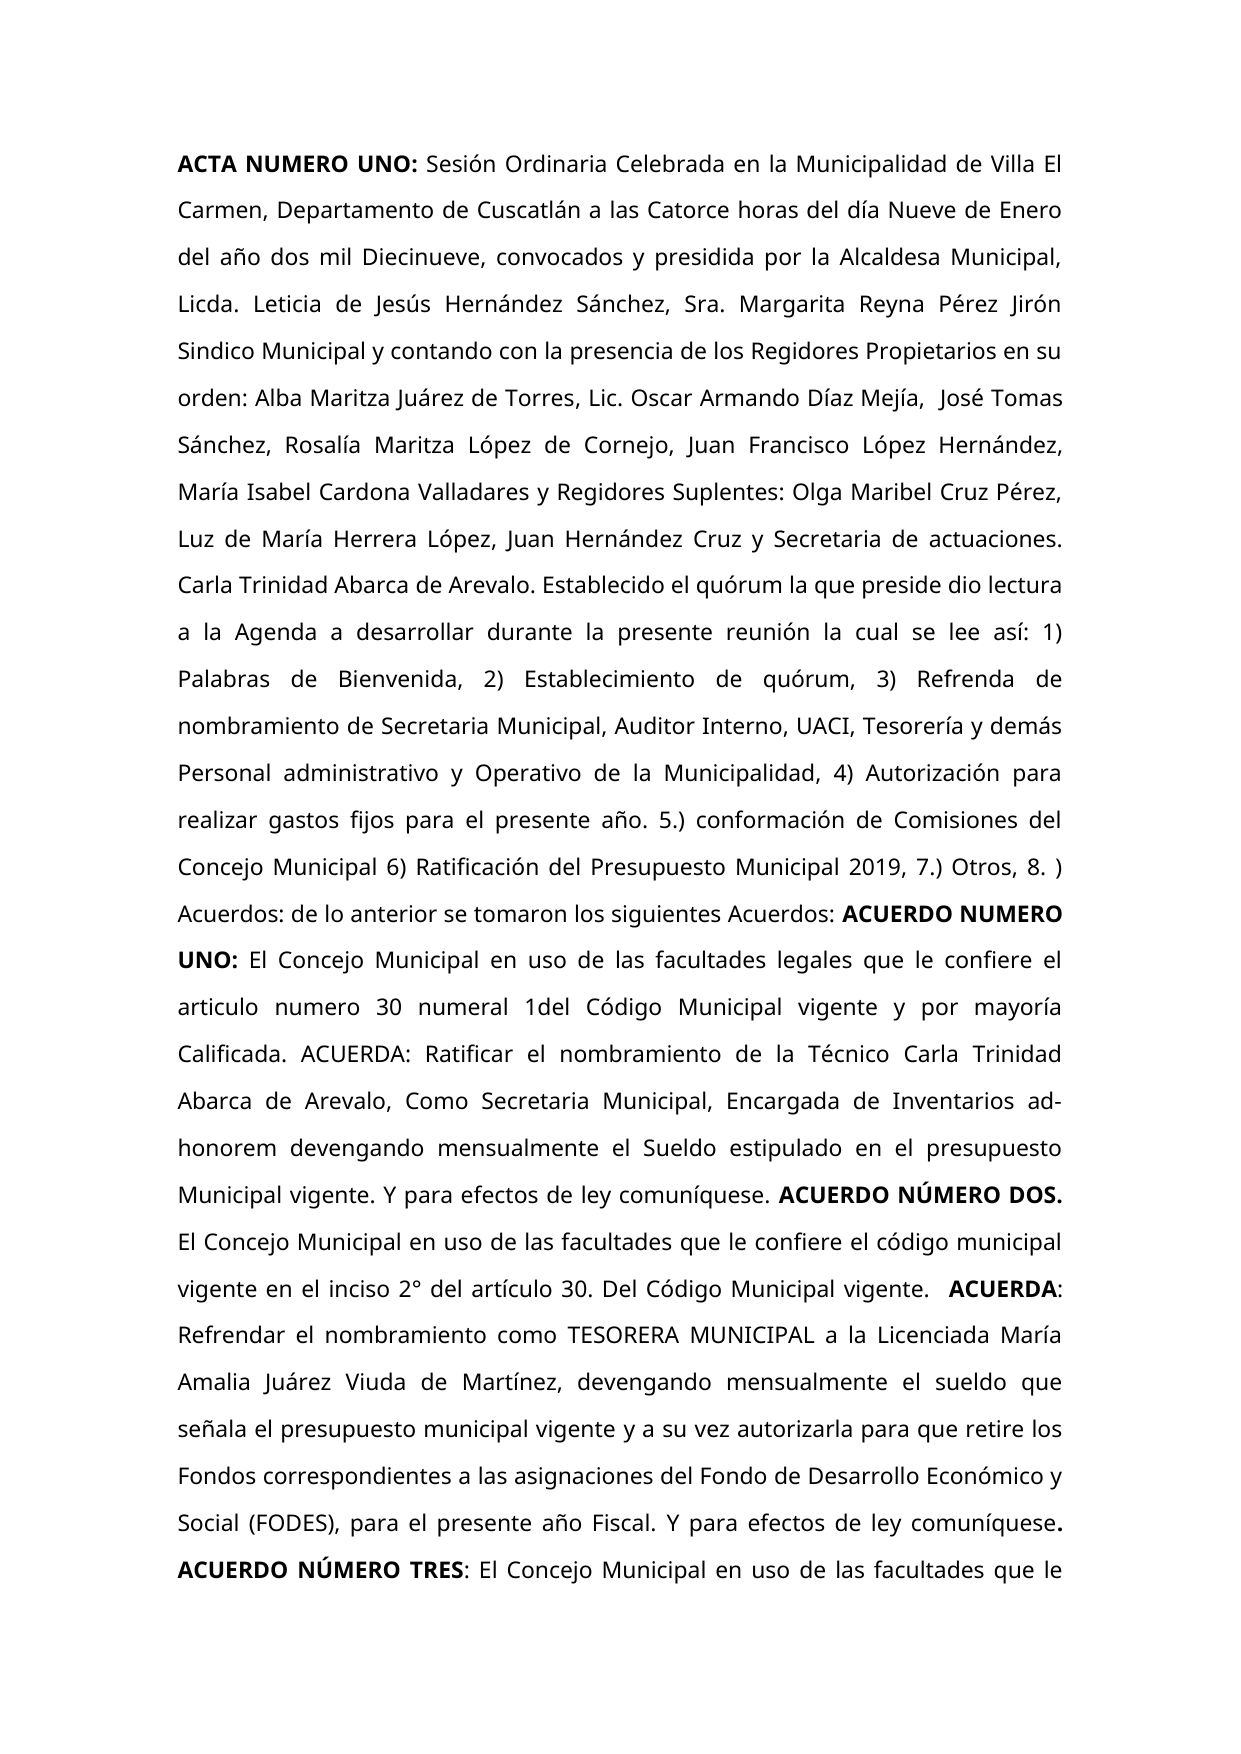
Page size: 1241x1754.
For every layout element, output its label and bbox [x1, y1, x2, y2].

text [177, 148, 1063, 1585]
